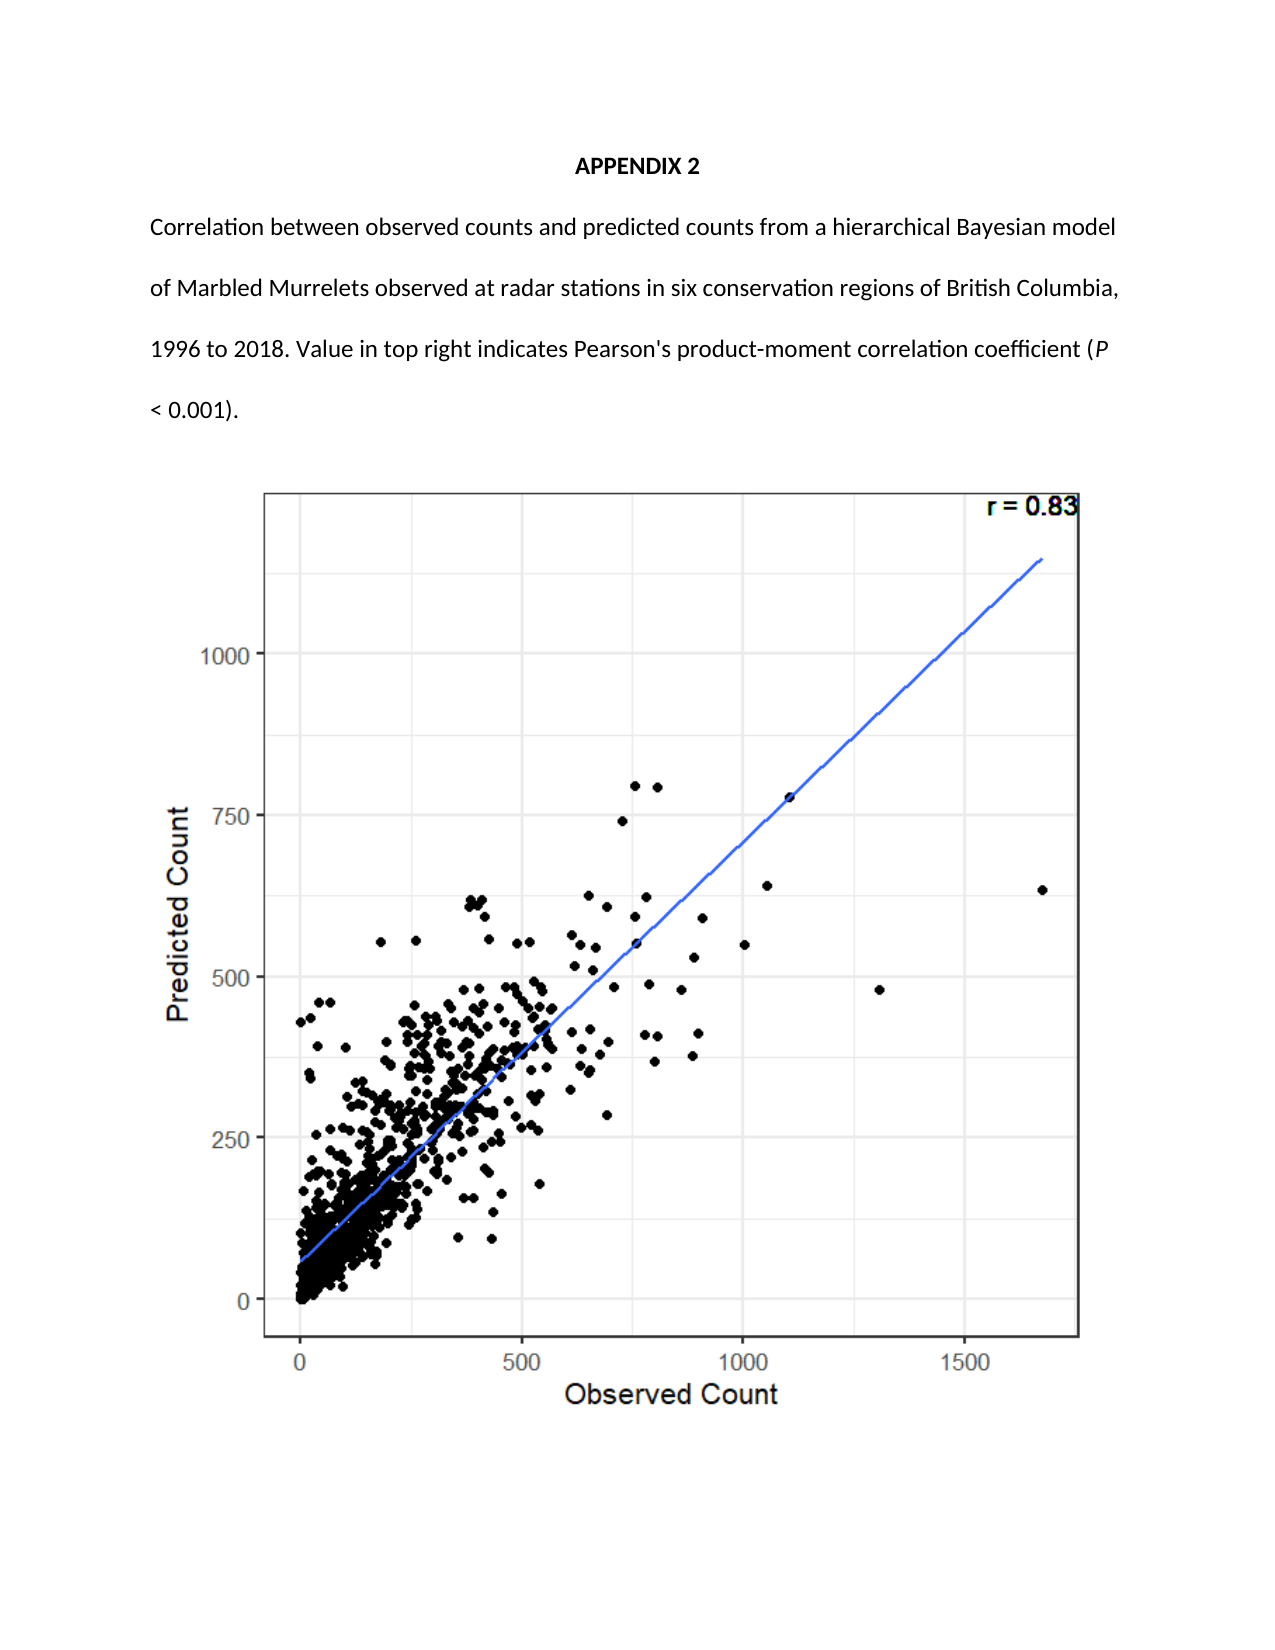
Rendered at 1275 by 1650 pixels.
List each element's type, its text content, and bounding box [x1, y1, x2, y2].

picture [150, 479, 1094, 1424]
text Correlation between observed counts and predicted counts from a hierarchical Bayesian model of Marbled Murrelets observed at radar stations in six conservation regions of British Columbia, 1996 to 2018. Value in top right indicates Pearson's product-moment correlation coefficient (P < 0.001). [150, 211, 1125, 425]
text APPENDIX 2 [150, 150, 1125, 181]
